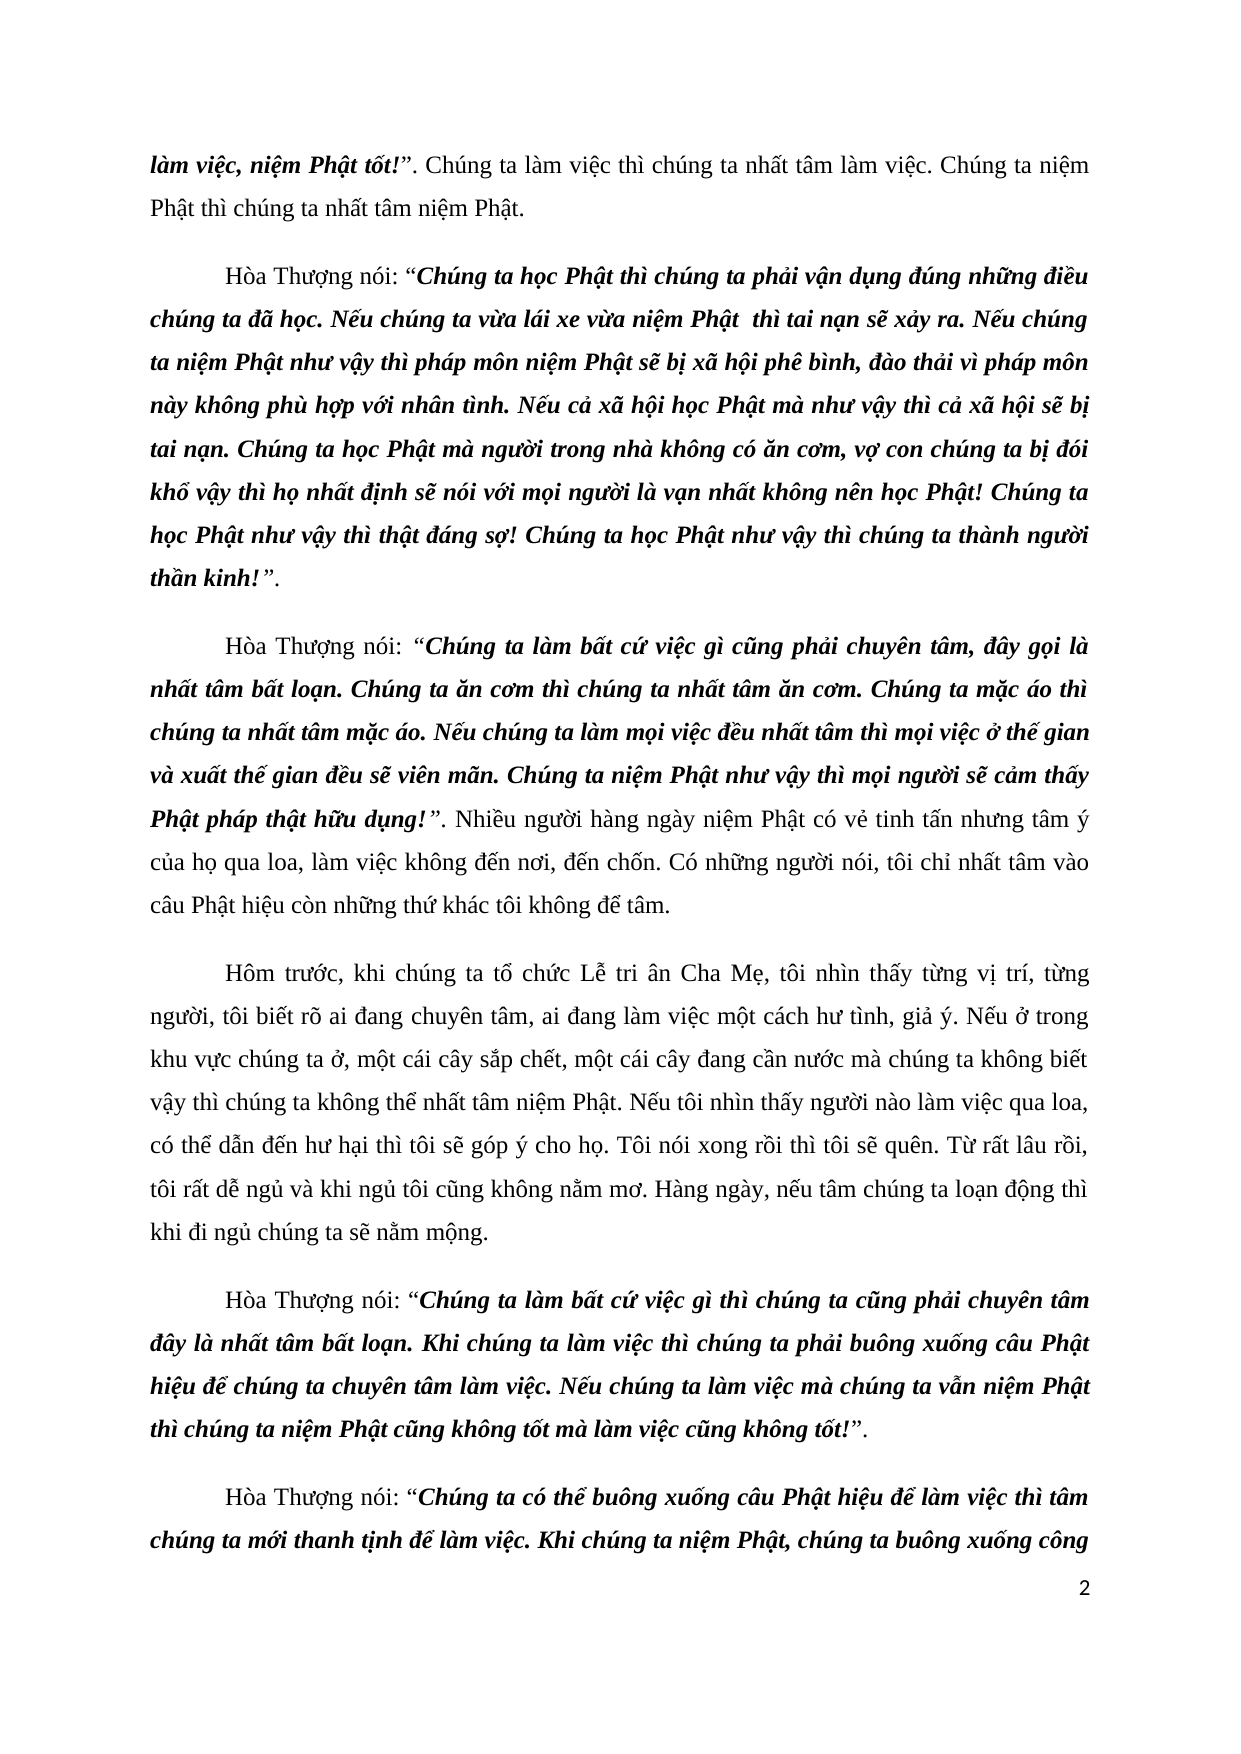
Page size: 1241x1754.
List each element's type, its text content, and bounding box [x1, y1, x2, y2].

text Hòa Thượng nói: “Chúng ta làm bất cứ việc gì cũng phải chuyên tâm, đây gọi là nhất tâm bất loạn. Chúng ta ăn cơm thì chúng ta nhất tâm ăn cơm. Chúng ta mặc áo thì chúng ta nhất tâm mặc áo. Nếu chúng ta làm mọi việc đều nhất tâm thì mọi việc ở thế gian và xuất thế gian đều sẽ viên mãn. Chúng ta niệm Phật như vậy thì mọi người sẽ cảm thấy Phật pháp thật hữu dụng!”. Nhiều người hàng ngày niệm Phật có vẻ tinh tấn nhưng tâm ý của họ qua loa, làm việc không đến nơi, đến chốn. Có những người nói, tôi chỉ nhất tâm vào câu Phật hiệu còn những thứ khác tôi không để tâm. [150, 631, 1090, 919]
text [150, 150, 1090, 222]
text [150, 1482, 1090, 1554]
text Hòa Thượng nói: “Chúng ta làm bất cứ việc gì thì chúng ta cũng phải chuyên tâm đây là nhất tâm bất loạn. Khi chúng ta làm việc thì chúng ta phải buông xuống câu Phật hiệu để chúng ta chuyên tâm làm việc. Nếu chúng ta làm việc mà chúng ta vẫn niệm Phật thì chúng ta niệm Phật cũng không tốt mà làm việc cũng không tốt!”. [150, 1285, 1090, 1443]
text Hòa Thượng nói: “Chúng ta học Phật thì chúng ta phải vận dụng đúng những điều chúng ta đã học. Nếu chúng ta vừa lái xe vừa niệm Phật thì tai nạn sẽ xảy ra. Nếu chúng ta niệm Phật như vậy thì pháp môn niệm Phật sẽ bị xã hội phê bình, đào thải vì pháp môn này không phù hợp với nhân tình. Nếu cả xã hội học Phật mà như vậy thì cả xã hội sẽ bị tai nạn. Chúng ta học Phật mà người trong nhà không có ăn cơm, vợ con chúng ta bị đói khổ vậy thì họ nhất định sẽ nói với mọi người là vạn nhất không nên học Phật! Chúng ta học Phật như vậy thì thật đáng sợ! Chúng ta học Phật như vậy thì chúng ta thành người thần kinh!”. [150, 261, 1090, 592]
text Hôm trước, khi chúng ta tổ chức Lễ tri ân Cha Mẹ, tôi nhìn thấy từng vị trí, từng người, tôi biết rõ ai đang chuyên tâm, ai đang làm việc một cách hư tình, giả ý. Nếu ở trong khu vực chúng ta ở, một cái cây sắp chết, một cái cây đang cần nước mà chúng ta không biết vậy thì chúng ta không thể nhất tâm niệm Phật. Nếu tôi nhìn thấy người nào làm việc qua loa, có thể dẫn đến hư hại thì tôi sẽ góp ý cho họ. Tôi nói xong rồi thì tôi sẽ quên. Từ rất lâu rồi, tôi rất dễ ngủ và khi ngủ tôi cũng không nằm mơ. Hàng ngày, nếu tâm chúng ta loạn động thì khi đi ngủ chúng ta sẽ nằm mộng. [150, 958, 1090, 1246]
